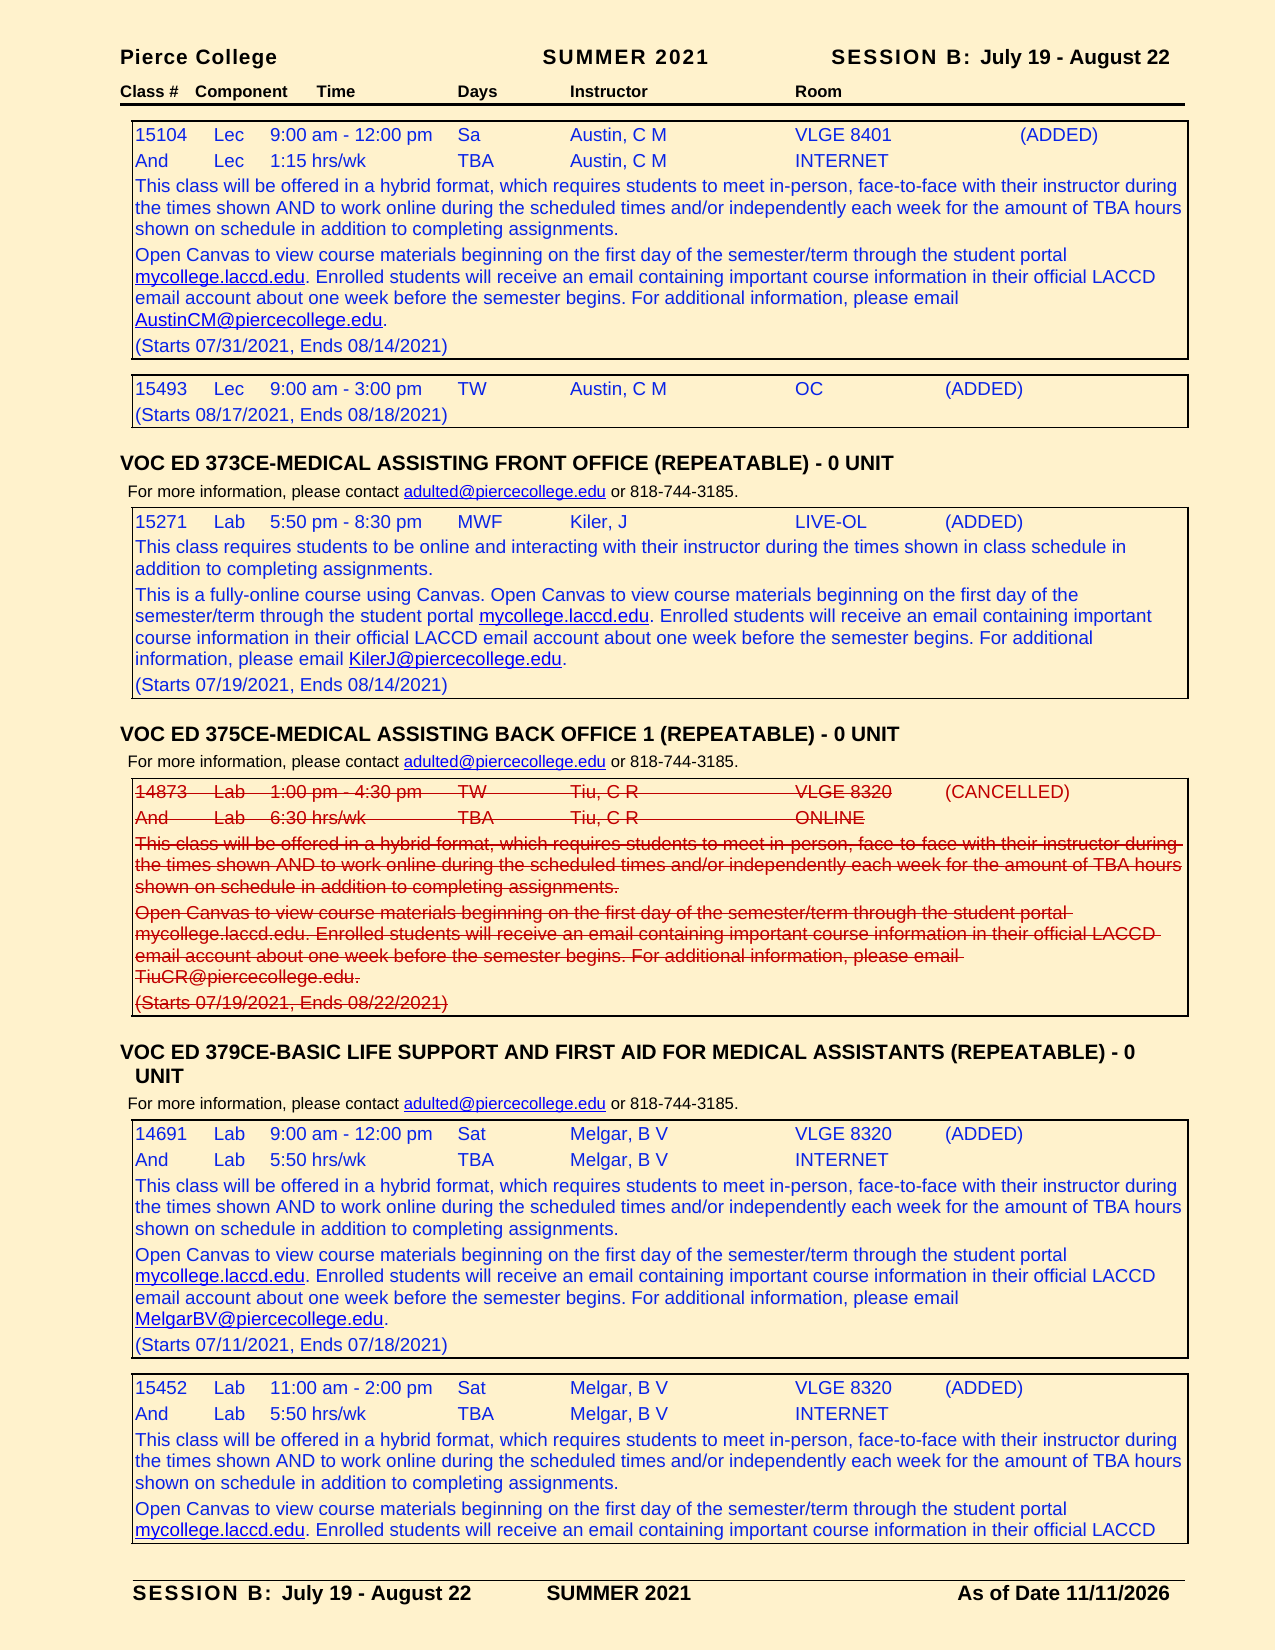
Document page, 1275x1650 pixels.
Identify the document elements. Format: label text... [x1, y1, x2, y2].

title VOC ED 373CE-Medical Assisting Front Office (Repeatable) - 0 Unit [120, 451, 1185, 475]
text Open Canvas to view course materials beginning on the first day of the semester/term through the student portal mycollege.laccd.edu. Enrolled students will receive an email containing important course information in their official LACCD email account about one week before the semester begins. For additional information, please email TiuCR@piercecollege.edu. [133, 898, 1187, 988]
text 15493 Lec 9:00 am - 3:00 pm TW Austin, C M OC (ADDED) [133, 376, 1187, 399]
text For more information, please contact adulted@piercecollege.edu or 818-744-3185. [127, 752, 1185, 771]
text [133, 1494, 1187, 1543]
text And Lab 5:50 hrs/wk TBA Melgar, B V INTERNET [133, 1145, 1187, 1170]
text This class requires students to be online and interacting with their instructor during the times shown in class schedule in addition to completing assignments. [133, 533, 1187, 579]
text This is a fully-online course using Canvas. Open Canvas to view course materials beginning on the first day of the semester/term through the student portal mycollege.laccd.edu. Enrolled students will receive an email containing important course information in their official LACCD email account about one week before the semester begins. For additional information, please email KilerJ@piercecollege.edu. [133, 580, 1187, 670]
text 15452 Lab 11:00 am - 2:00 pm Sat Melgar, B V VLGE 8320 (ADDED) [133, 1375, 1187, 1398]
text And Lec 1:15 hrs/wk TBA Austin, C M INTERNET [133, 146, 1187, 171]
text (Starts 07/19/2021, Ends 08/14/2021) [133, 670, 1187, 698]
text 14691 Lab 9:00 am - 12:00 pm Sat Melgar, B V VLGE 8320 (ADDED) [133, 1121, 1187, 1144]
title VOC ED 379CE-Basic Life Support and First Aid for Medical Assistants (Repeatable) - 0 Unit [120, 1040, 1185, 1088]
title VOC ED 375CE-Medical Assisting Back Office 1 (Repeatable) - 0 Unit [120, 722, 1185, 746]
text (Starts 08/17/2021, Ends 08/18/2021) [133, 400, 1187, 427]
text (Starts 07/11/2021, Ends 07/18/2021) [133, 1330, 1187, 1357]
text 15104 Lec 9:00 am - 12:00 pm Sa Austin, C M VLGE 8401 (ADDED) [133, 122, 1187, 145]
text 14873 Lab 1:00 pm - 4:30 pm TW Tiu, C R VLGE 8320 (CANCELLED) [133, 779, 1187, 803]
text For more information, please contact adulted@piercecollege.edu or 818-744-3185. [127, 481, 1185, 501]
text (Starts 07/31/2021, Ends 08/14/2021) [133, 331, 1187, 358]
text For more information, please contact adulted@piercecollege.edu or 818-744-3185. [127, 1094, 1185, 1113]
text And Lab 6:30 hrs/wk TBA Tiu, C R ONLINE [133, 803, 1187, 828]
text (Starts 07/19/2021, Ends 08/22/2021) [133, 988, 1187, 1015]
text And Lab 5:50 hrs/wk TBA Melgar, B V INTERNET [133, 1399, 1187, 1424]
text 15271 Lab 5:50 pm - 8:30 pm MWF Kiler, J LIVE-OL (ADDED) [133, 508, 1187, 532]
